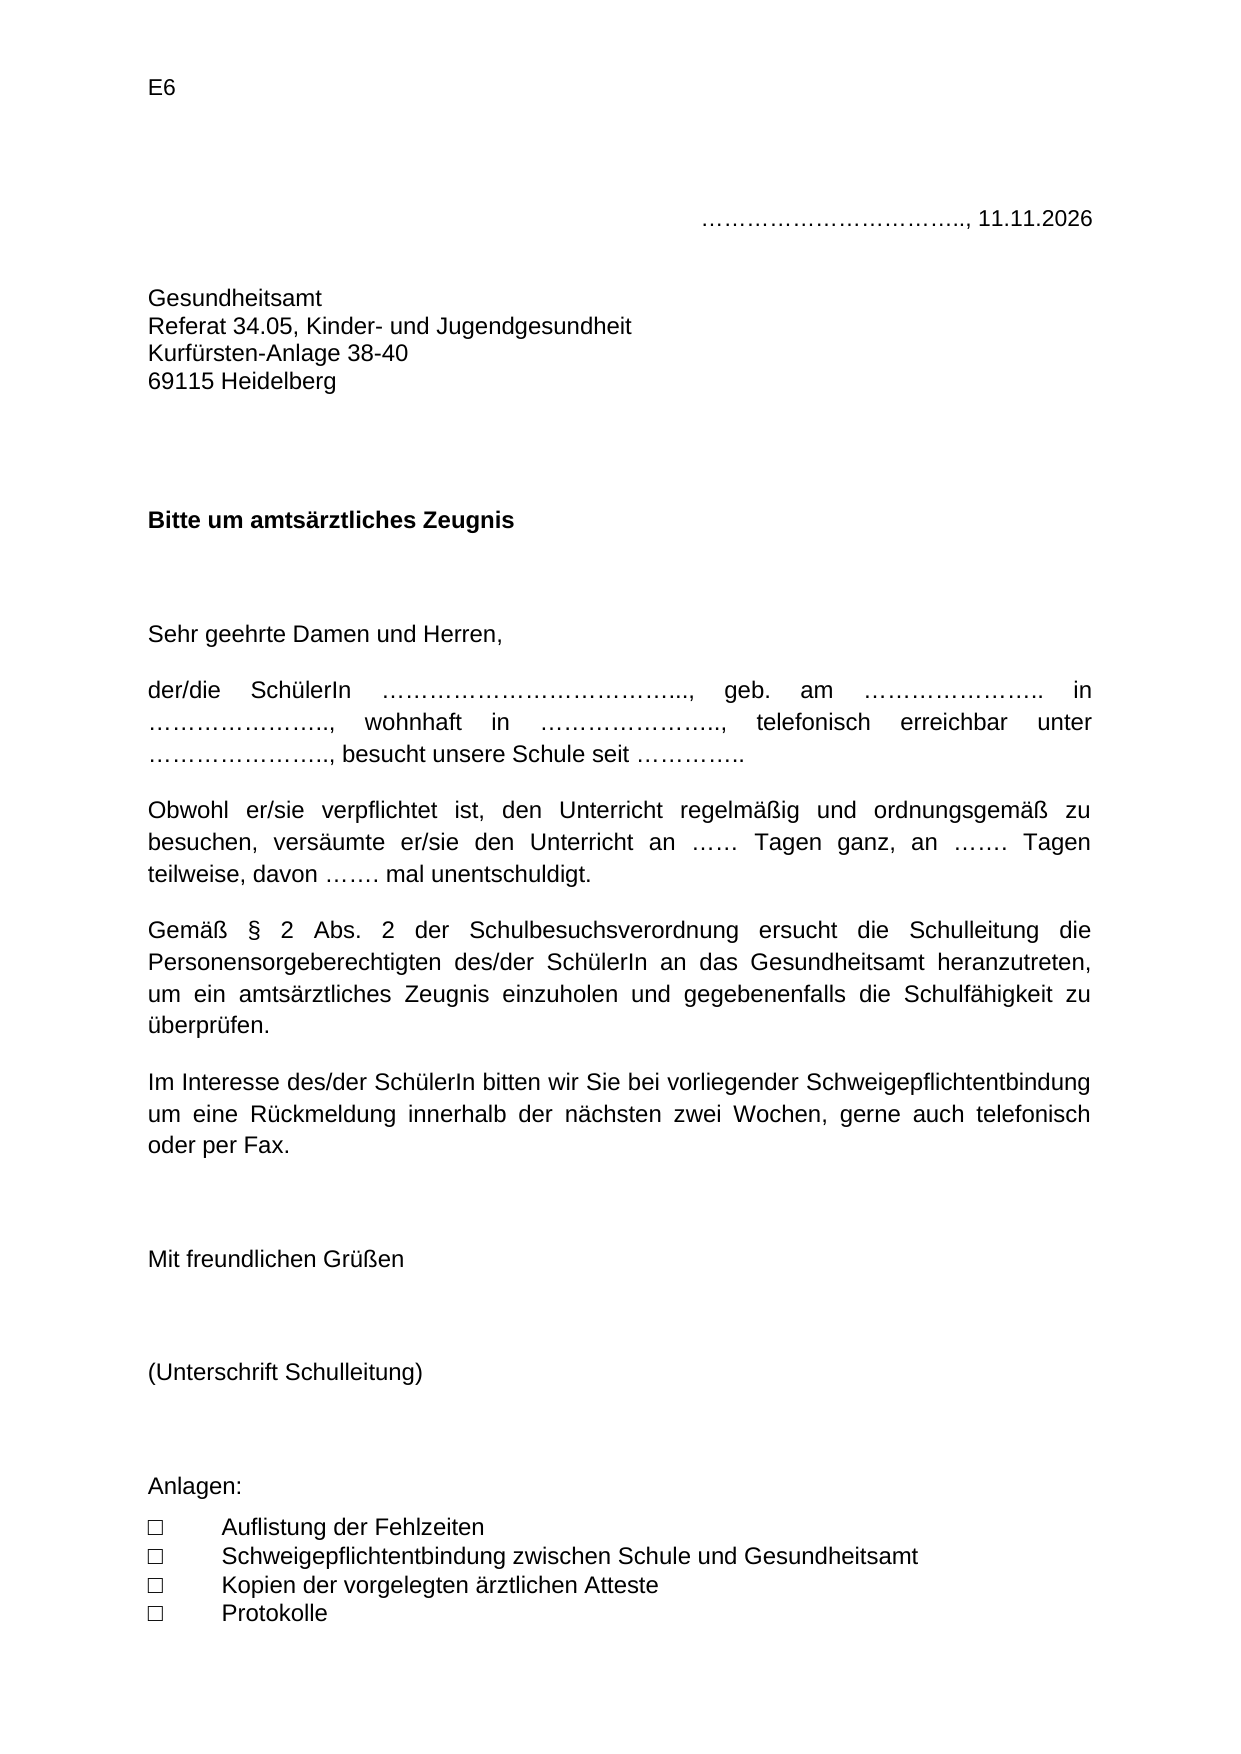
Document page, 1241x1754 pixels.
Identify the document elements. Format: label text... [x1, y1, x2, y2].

text □ Auflistung der Fehlzeiten [148, 1512, 1092, 1541]
text …………………………….., 10.07.2019 [148, 205, 1092, 231]
text Referat 34.05, Kinder- und Jugendgesundheit [148, 312, 1092, 339]
text der/die SchülerIn ………………………………..., geb. am ………………….. in ………………….., wohnhaft in ………………….., telefonisch erreichbar unter ………………….., besucht unsere Schule seit ………….. [148, 676, 1092, 767]
text Obwohl er/sie verpflichtet ist, den Unterricht regelmäßig und ordnungsgemäß zu besuchen, versäumte er/sie den Unterricht an …… Tagen ganz, an ……. Tagen teilweise, davon ……. mal unentschuldigt. [148, 796, 1092, 887]
text Mit freundlichen Grüßen [148, 1244, 1092, 1272]
text Gemäß § 2 Abs. 2 der Schulbesuchsverordnung ersucht die Schulleitung die Personensorgeberechtigten des/der SchülerIn an das Gesundheitsamt heranzutreten, um ein amtsärztliches Zeugnis einzuholen und gegebenenfalls die Schulfähigkeit zu überprüfen. [148, 916, 1092, 1039]
text Kurfürsten-Anlage 38-40 [148, 339, 1092, 367]
text Anlagen: [148, 1472, 1092, 1500]
text Im Interesse des/der SchülerIn bitten wir Sie bei vorliegender Schweigepflichtentbindung um eine Rückmeldung innerhalb der nächsten zwei Wochen, gerne auch telefonisch oder per Fax. [148, 1068, 1092, 1159]
text (Unterschrift Schulleitung) [148, 1358, 1092, 1386]
text Bitte um amtsärztliches Zeugnis [148, 506, 1092, 534]
text □ Schweigepflichtentbindung zwischen Schule und Gesundheitsamt [148, 1541, 1092, 1570]
text Sehr geehrte Damen und Herren, [148, 619, 1092, 647]
text 69115 Heidelberg [148, 367, 1092, 394]
text □ Protokolle [148, 1598, 1092, 1627]
text Gesundheitsamt [148, 284, 1092, 312]
text □ Kopien der vorgelegten ärztlichen Atteste [148, 1570, 1092, 1598]
